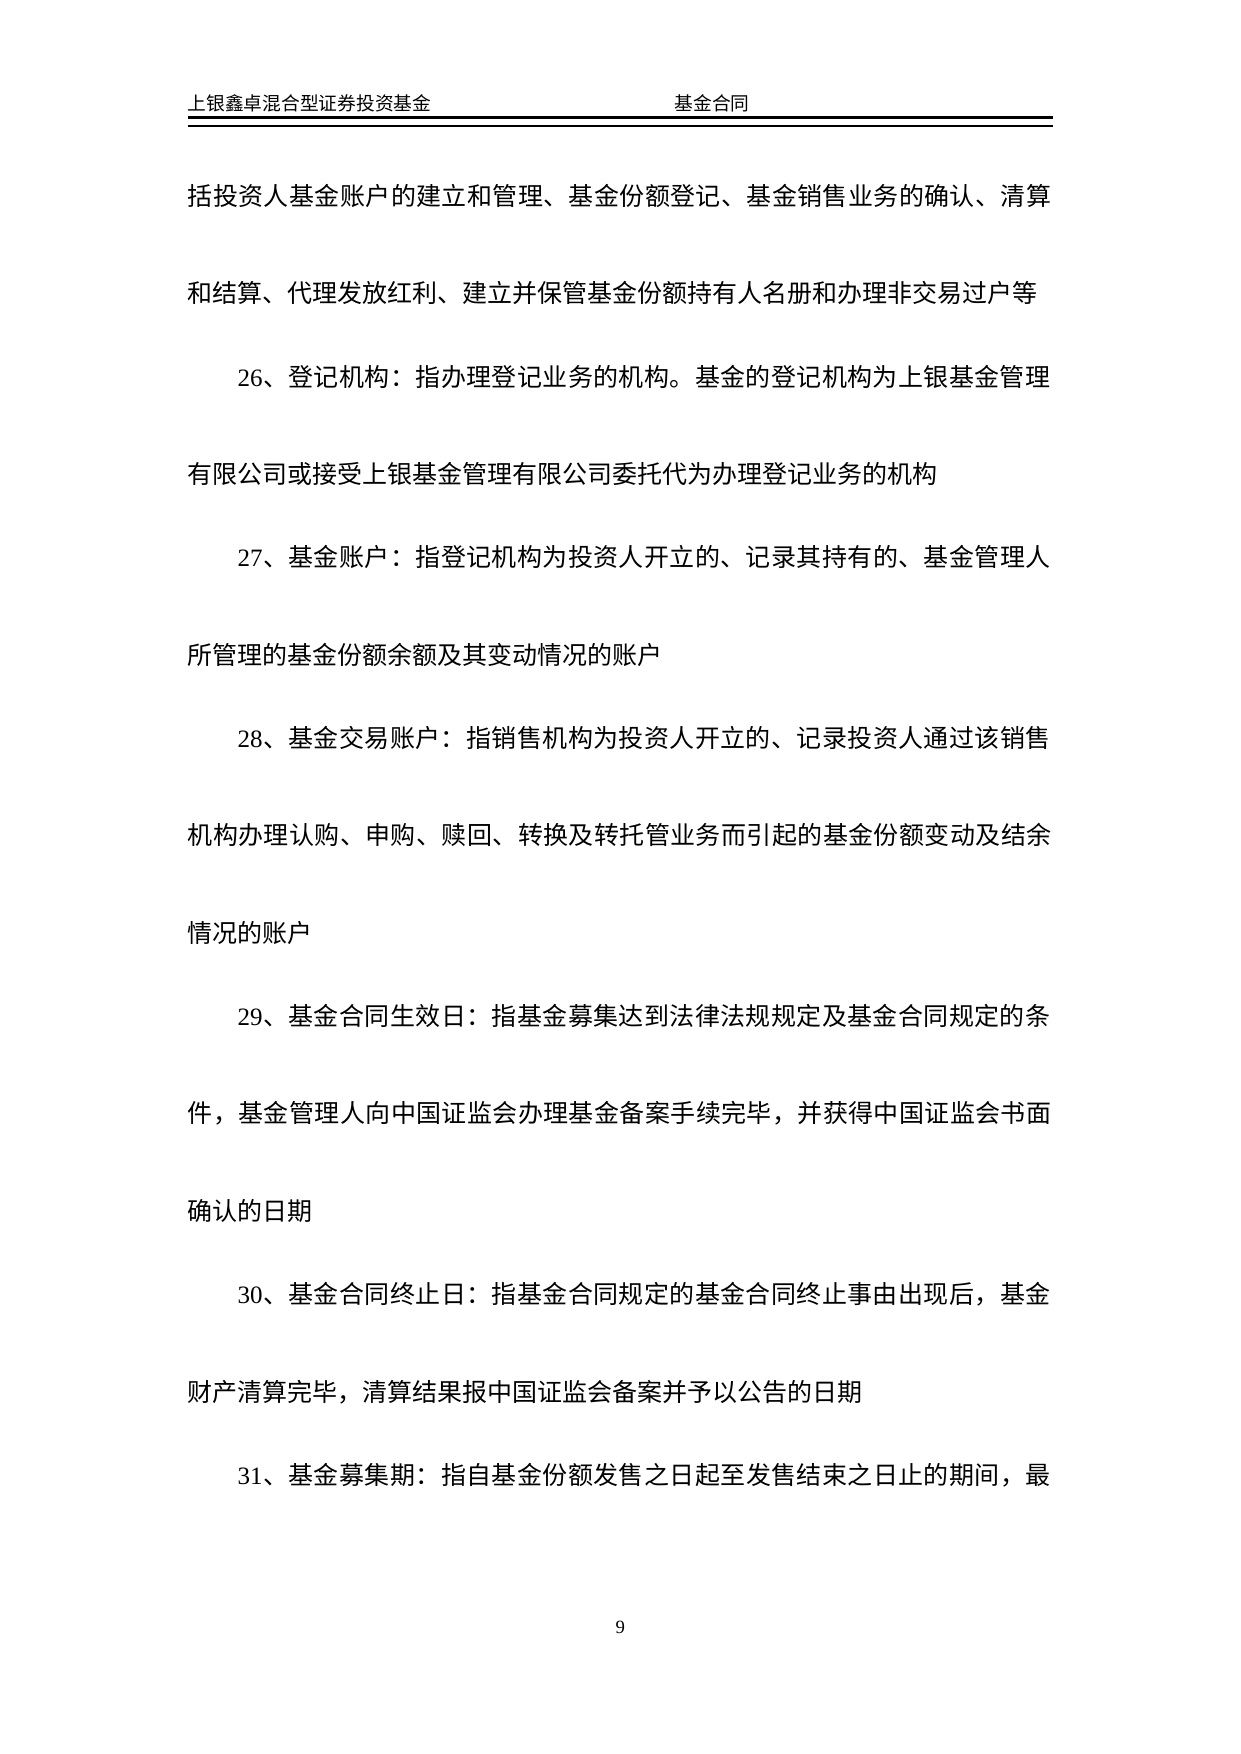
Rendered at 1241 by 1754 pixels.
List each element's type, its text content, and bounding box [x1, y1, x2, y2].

text 30、基金合同终止日：指基金合同规定的基金合同终止事由出现后，基金财产清算完毕，清算结果报中国证监会备案并予以公告的日期 [187, 1260, 1053, 1423]
text 27、基金账户：指登记机构为投资人开立的、记录其持有的、基金管理人所管理的基金份额余额及其变动情况的账户 [187, 523, 1053, 686]
text 29、基金合同生效日：指基金募集达到法律法规规定及基金合同规定的条件，基金管理人向中国证监会办理基金备案手续完毕，并获得中国证监会书面确认的日期 [187, 982, 1053, 1242]
text 28、基金交易账户：指销售机构为投资人开立的、记录投资人通过该销售机构办理认购、申购、赎回、转换及转托管业务而引起的基金份额变动及结余情况的账户 [187, 704, 1053, 964]
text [187, 1441, 1053, 1506]
text 26、登记机构：指办理登记业务的机构。基金的登记机构为上银基金管理有限公司或接受上银基金管理有限公司委托代为办理登记业务的机构 [187, 343, 1053, 505]
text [187, 162, 1053, 324]
